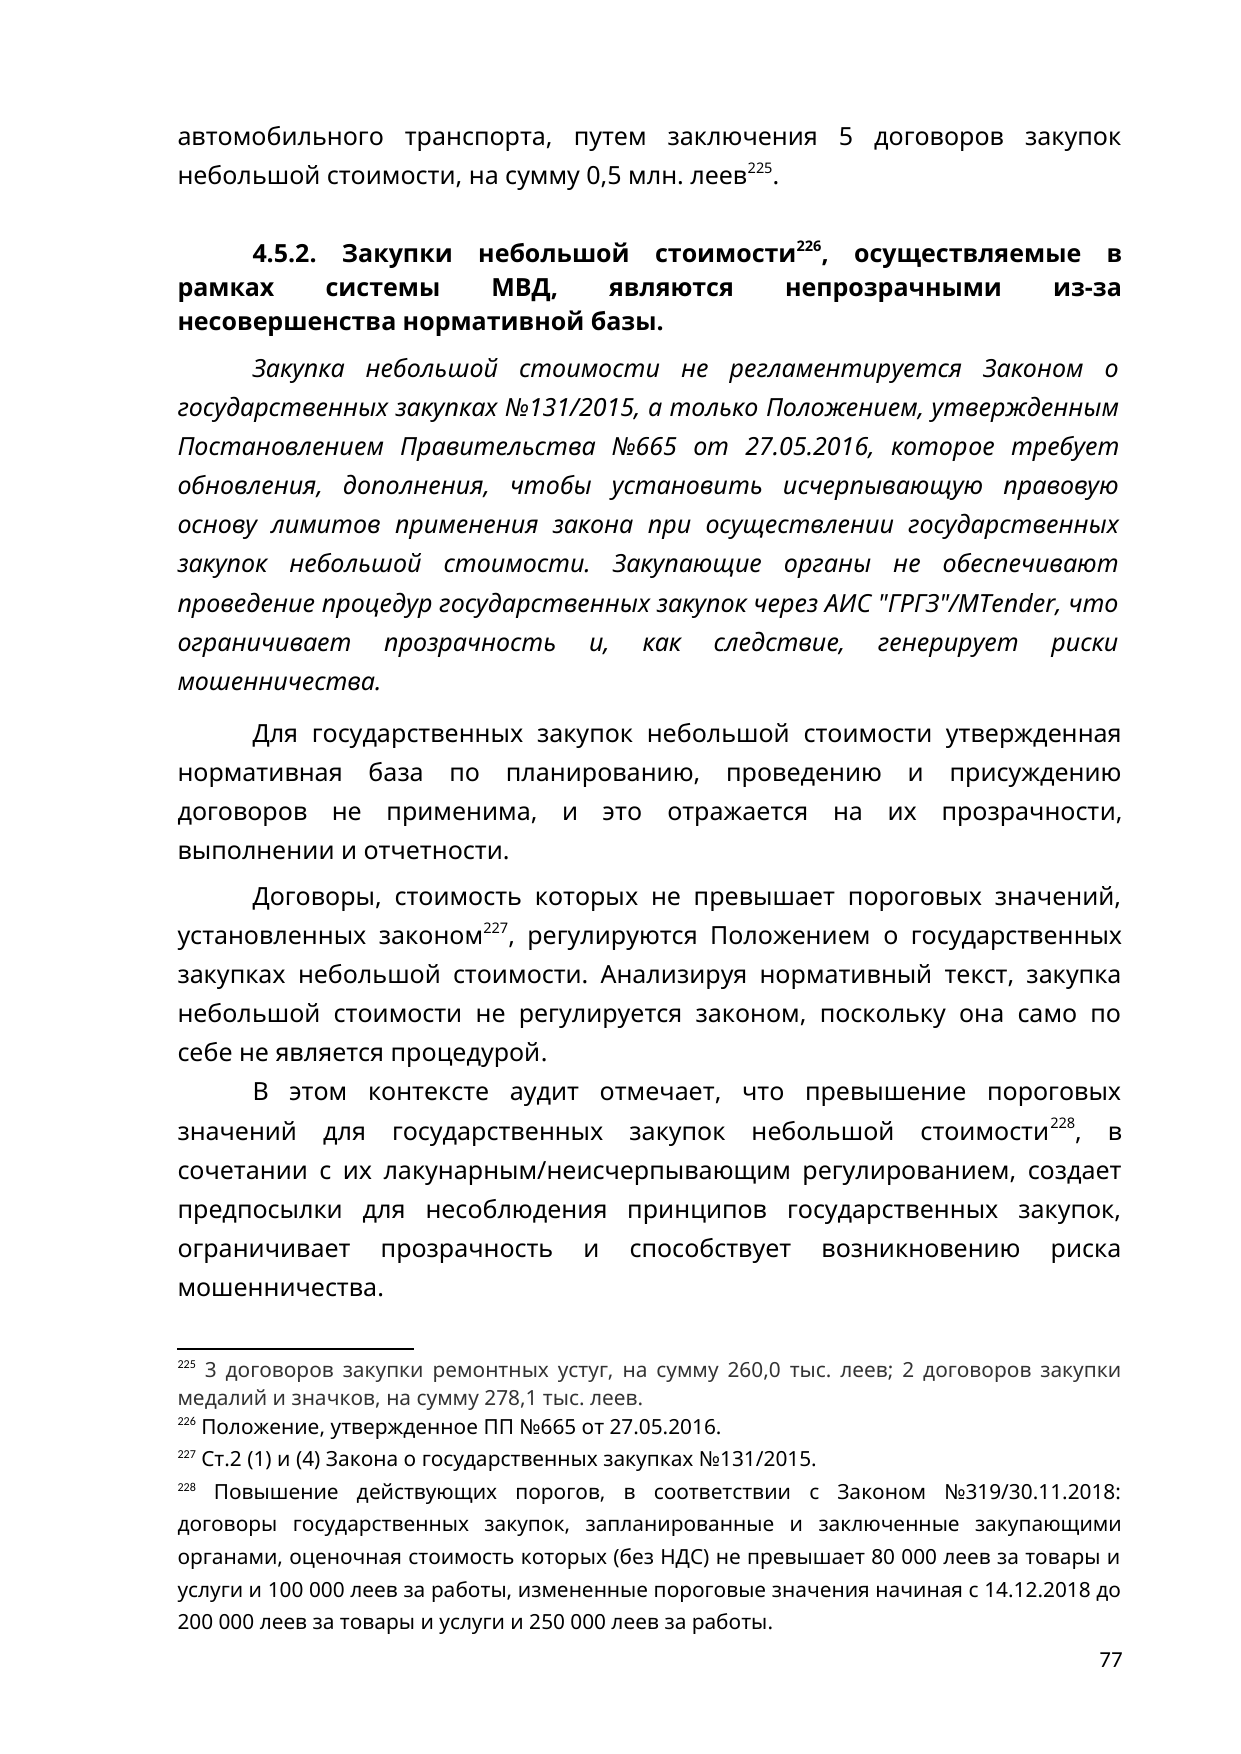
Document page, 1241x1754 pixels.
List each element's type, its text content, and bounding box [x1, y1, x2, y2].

text 4.5.2. Закупки небольшой стоимости, осуществляемые в рамках системы МВД, являются непрозрачными из-за несовершенства нормативной базы. [177, 236, 1122, 338]
text Для государственных закупок небольшой стоимости утвержденная нормативная база по планированию, проведению и присуждению договоров не применима, и это отражается на их прозрачности, выполнении и отчетности. [177, 715, 1122, 867]
text В этом контексте аудит отмечает, что превышение пороговых значений для государственных закупок небольшой стоимости, в сочетании с их лакунарным/неисчерпывающим регулированием, создает предпосылки для несоблюдения принципов государственных закупок, ограничивает прозрачность и способствует возникновению риска мошенничества. [177, 1074, 1122, 1304]
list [177, 118, 1122, 191]
text Договоры, стоимость которых не превышает пороговых значений, установленных законом, регулируются Положением о государственных закупках небольшой стоимости. Анализируя нормативный текст, закупка небольшой стоимости не регулируется законом, поскольку она само по себе не является процедурой. [177, 878, 1122, 1069]
text Закупка небольшой стоимости не регламентируется Законом о государственных закупках №131/2015, а только Положением, утвержденным Постановлением Правительства №665 от 27.05.2016, которое требует обновления, дополнения, чтобы установить исчерпывающую правовую основу лимитов применения закона при осуществлении государственных закупок небольшой стоимости. Закупающие органы не обеспечивают проведение процедур государственных закупок через АИС "ГРГЗ"/MTender, что ограничивает прозрачность и, как следствие, генерирует риски мошенничества. [177, 350, 1122, 698]
